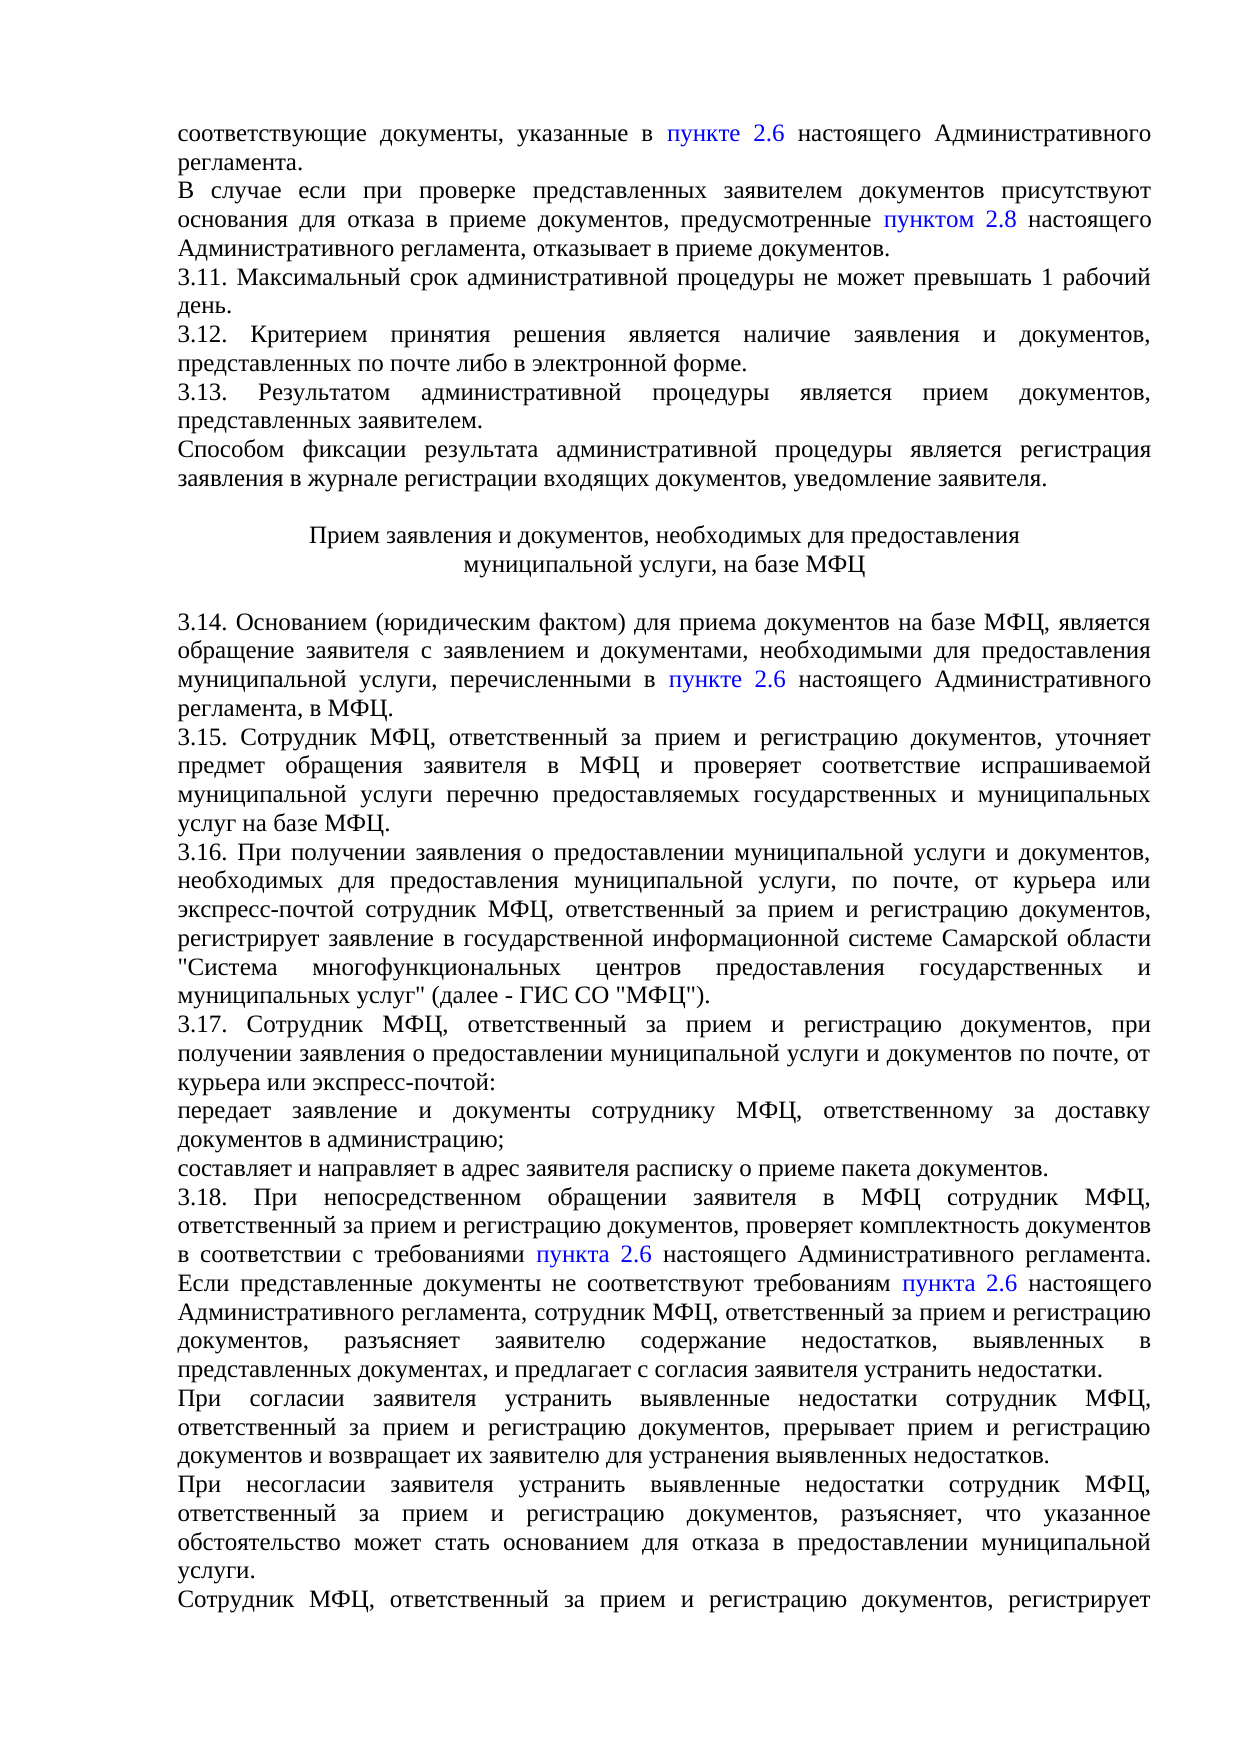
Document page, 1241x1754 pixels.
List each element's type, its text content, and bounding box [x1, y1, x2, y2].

text 3.15. Сотрудник МФЦ, ответственный за прием и регистрацию документов, уточняет предмет обращения заявителя в МФЦ и проверяет соответствие испрашиваемой муниципальной услуги перечню предоставляемых государственных и муниципальных услуг на базе МФЦ. [177, 722, 1152, 837]
text 3.13. Результатом административной процедуры является прием документов, представленных заявителем. [177, 377, 1152, 434]
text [177, 1584, 1152, 1613]
text 3.16. При получении заявления о предоставлении муниципальной услуги и документов, необходимых для предоставления муниципальной услуги, по почте, от курьера или экспресс-почтой сотрудник МФЦ, ответственный за прием и регистрацию документов, регистрирует заявление в государственной информационной системе Самарской области "Система многофункциональных центров предоставления государственных и муниципальных услуг" (далее - ГИС СО "МФЦ"). [177, 837, 1152, 1009]
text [177, 118, 1152, 176]
text муниципальной услуги, на базе МФЦ [177, 549, 1152, 578]
text 3.17. Сотрудник МФЦ, ответственный за прием и регистрацию документов, при получении заявления о предоставлении муниципальной услуги и документов по почте, от курьера или экспресс-почтой: [177, 1009, 1152, 1096]
text Прием заявления и документов, необходимых для предоставления [177, 521, 1152, 549]
text 3.18. При непосредственном обращении заявителя в МФЦ сотрудник МФЦ, ответственный за прием и регистрацию документов, проверяет комплектность документов в соответствии с требованиями пункта 2.6 настоящего Административного регламента. Если представленные документы не соответствуют требованиям пункта 2.6 настоящего Административного регламента, сотрудник МФЦ, ответственный за прием и регистрацию документов, разъясняет заявителю содержание недостатков, выявленных в представленных документах, и предлагает с согласия заявителя устранить недостатки. [177, 1182, 1152, 1383]
text составляет и направляет в адрес заявителя расписку о приеме пакета документов. [177, 1153, 1152, 1182]
text 3.12. Критерием принятия решения является наличие заявления и документов, представленных по почте либо в электронной форме. [177, 319, 1152, 377]
text передает заявление и документы сотруднику МФЦ, ответственному за доставку документов в администрацию; [177, 1096, 1152, 1153]
text 3.11. Максимальный срок административной процедуры не может превышать 1 рабочий день. [177, 262, 1152, 319]
text Способом фиксации результата административной процедуры является регистрация заявления в журнале регистрации входящих документов, уведомление заявителя. [177, 434, 1152, 492]
text 3.14. Основанием (юридическим фактом) для приема документов на базе МФЦ, является обращение заявителя с заявлением и документами, необходимыми для предоставления муниципальной услуги, перечисленными в пункте 2.6 настоящего Административного регламента, в МФЦ. [177, 607, 1152, 722]
text При несогласии заявителя устранить выявленные недостатки сотрудник МФЦ, ответственный за прием и регистрацию документов, разъясняет, что указанное обстоятельство может стать основанием для отказа в предоставлении муниципальной услуги. [177, 1469, 1152, 1584]
text В случае если при проверке представленных заявителем документов присутствуют основания для отказа в приеме документов, предусмотренные пунктом 2.8 настоящего Административного регламента, отказывает в приеме документов. [177, 176, 1152, 262]
text При согласии заявителя устранить выявленные недостатки сотрудник МФЦ, ответственный за прием и регистрацию документов, прерывает прием и регистрацию документов и возвращает их заявителю для устранения выявленных недостатков. [177, 1383, 1152, 1469]
